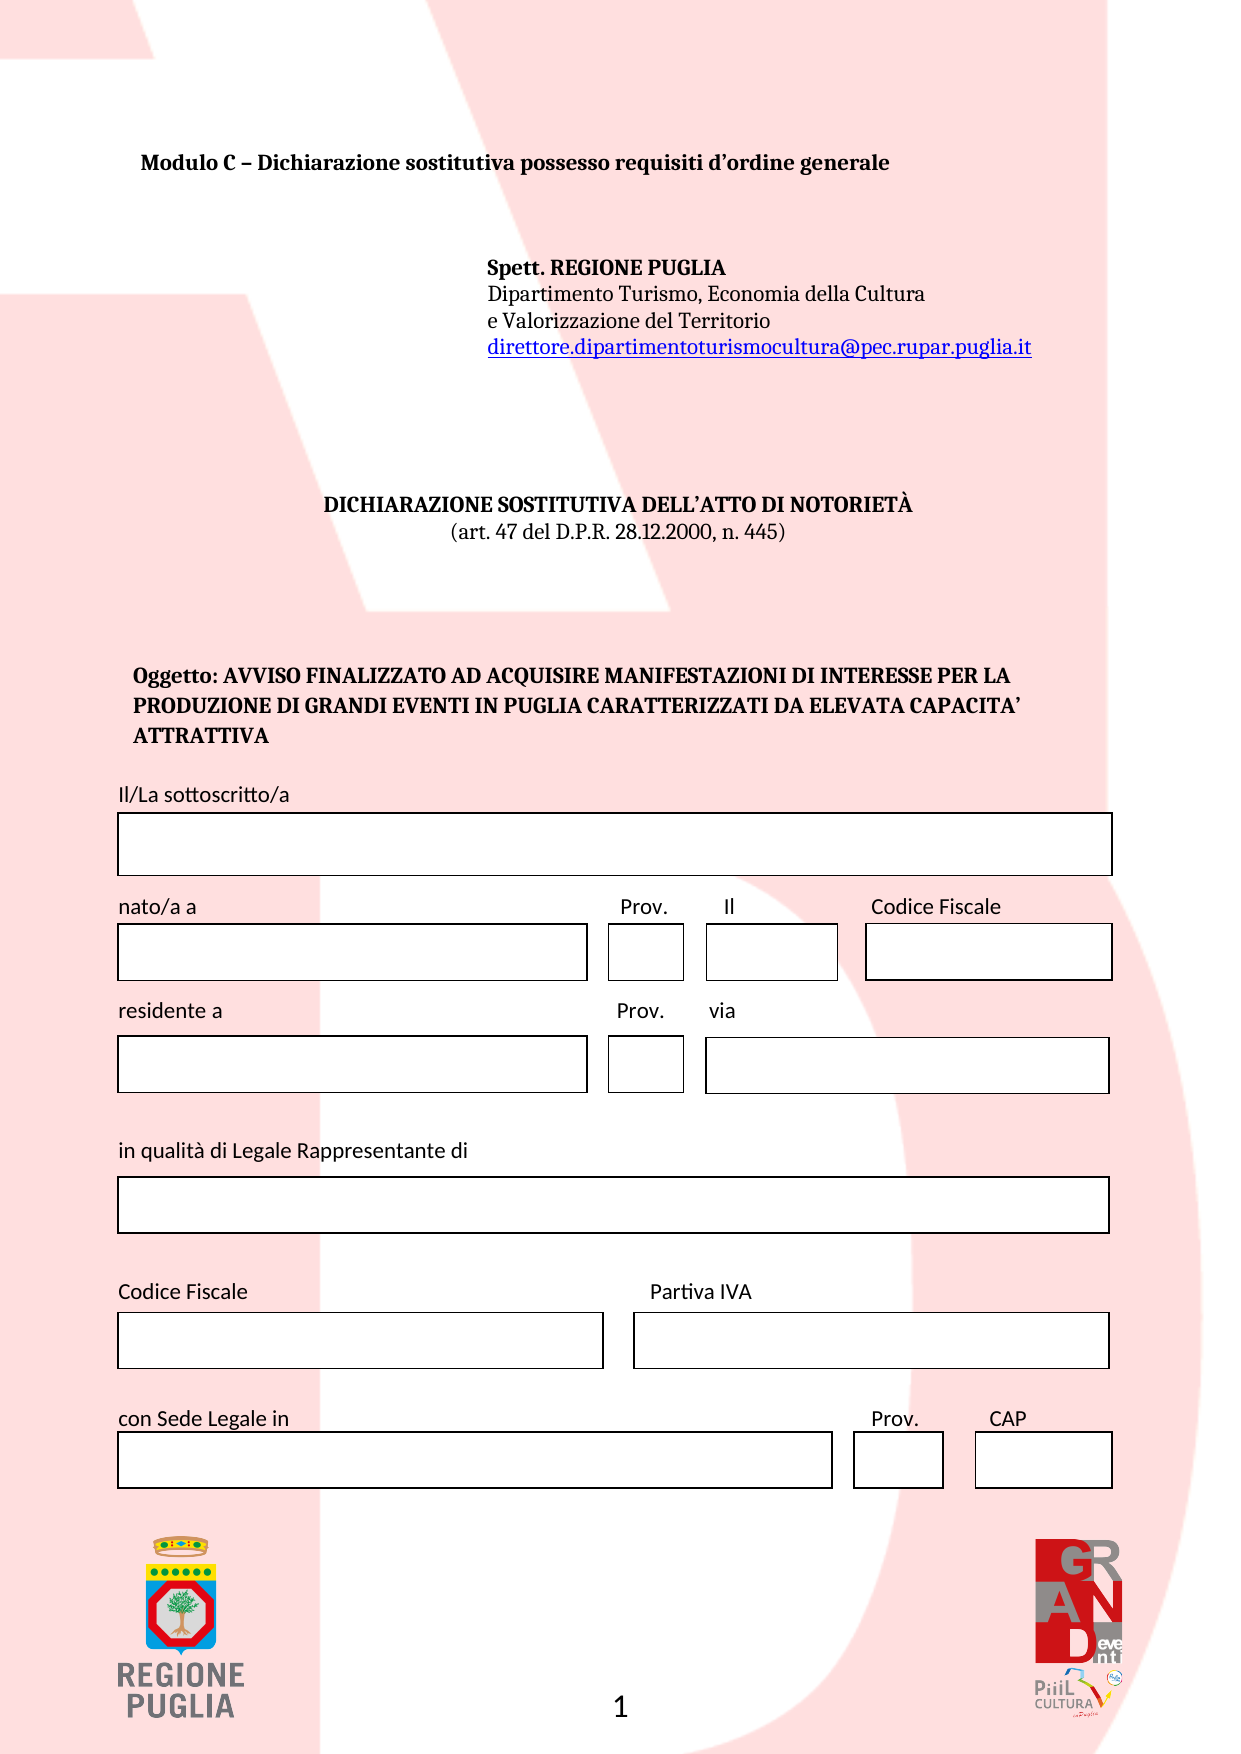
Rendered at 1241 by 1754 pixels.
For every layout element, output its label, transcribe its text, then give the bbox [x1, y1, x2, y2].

picture [1035, 1539, 1123, 1718]
text Codice Fiscale Partiva IVA [118, 1277, 1122, 1305]
text residente a Prov. via [118, 996, 1122, 1024]
text direttore.dipartimentoturismocultura@pec.rupar.puglia.it [487, 334, 1059, 361]
text DICHIARAZIONE SOSTITUTIVA DELL’ATTO DI NOTORIETÀ [179, 492, 1057, 519]
text Dipartimento Turismo, Economia della Cultura [487, 281, 1122, 308]
text e Valorizzazione del Territorio [487, 308, 1122, 334]
text con Sede Legale in Prov. CAP [118, 1404, 1122, 1432]
text Il/La sottoscritto/a [118, 780, 1122, 808]
picture [118, 1536, 244, 1718]
text in qualità di Legale Rappresentante di [118, 1136, 1122, 1164]
text (art. 47 del D.P.R. 28.12.2000, n. 445) [179, 519, 1057, 545]
text Modulo C – Dichiarazione sostitutiva possesso requisiti d’ordine generale [140, 149, 1122, 176]
text Spett. REGIONE PUGLIA [487, 255, 1122, 281]
text Oggetto: AVVISO FINALIZZATO AD ACQUISIRE MANIFESTAZIONI DI INTERESSE PER LA PRODUZIONE DI GRANDI EVENTI IN PUGLIA CARATTERIZZATI DA ELEVATA CAPACITA’ ATTRATTIVA [133, 663, 1122, 750]
text nato/a a Prov. Il Codice Fiscale [118, 892, 1122, 920]
